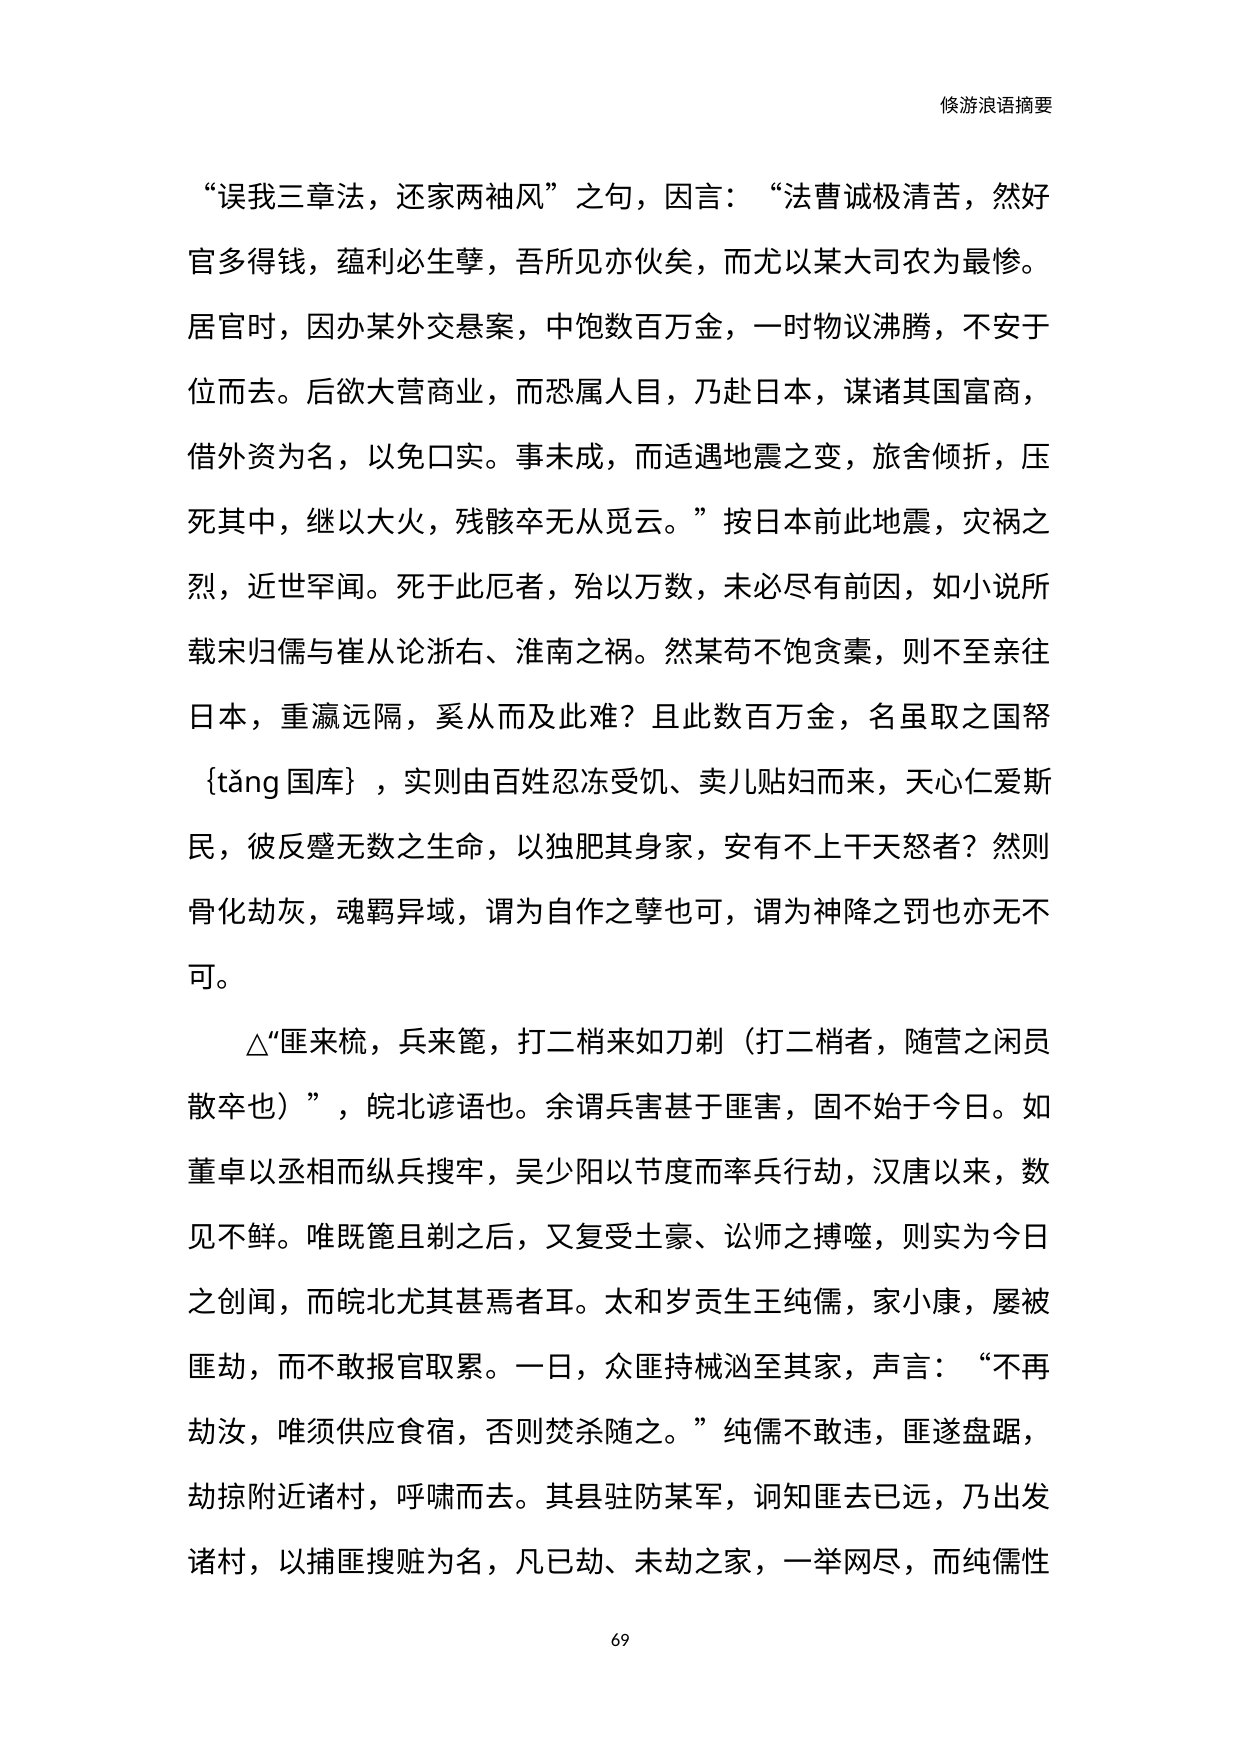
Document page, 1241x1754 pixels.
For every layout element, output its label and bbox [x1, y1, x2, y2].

text [187, 162, 1053, 1007]
text [187, 1007, 1053, 1592]
